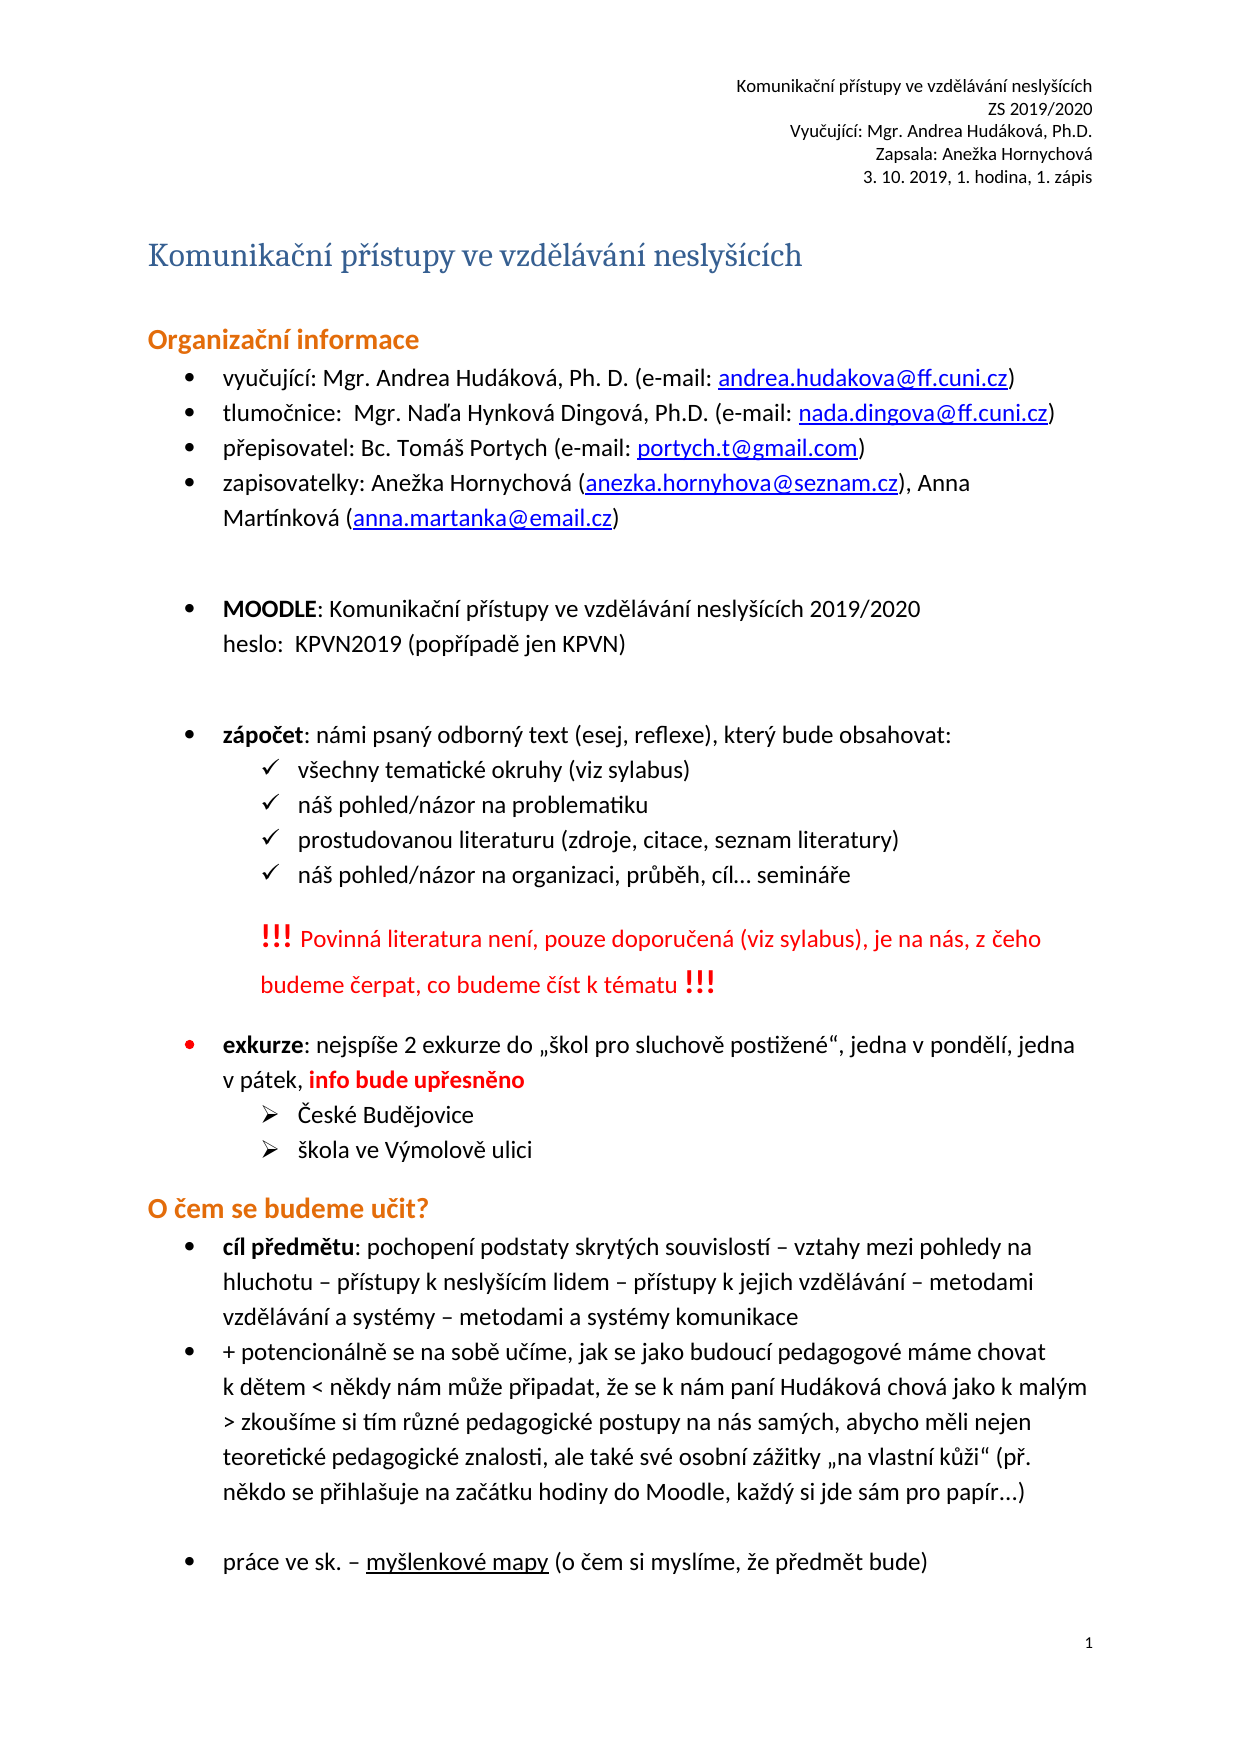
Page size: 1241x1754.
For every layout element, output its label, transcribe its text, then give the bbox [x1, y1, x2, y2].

list náš pohled/názor na problematiku [260, 789, 1093, 819]
list náš pohled/názor na organizaci, průběh, cíl… semináře [260, 859, 1093, 889]
list České Budějovice [260, 1099, 1093, 1129]
list práce ve sk. – myšlenkové mapy (o čem si myslíme, že předmět bude) [185, 1546, 1093, 1576]
subtitle Komunikační přístupy ve vzdělávání neslyšících [148, 236, 1093, 274]
list heslo: KPVN2019 (popřípadě jen KPVN) [223, 628, 1093, 658]
list škola ve Výmolově ulici [260, 1134, 1093, 1164]
list všechny tematické okruhy (viz sylabus) [260, 754, 1093, 784]
text O čem se budeme učit? [148, 1190, 1093, 1226]
list přepisovatel: Bc. Tomáš Portych (e-mail: portych.t@gmail.com) [185, 432, 1093, 463]
list MOODLE: Komunikační přístupy ve vzdělávání neslyšících 2019/2020 [185, 593, 1093, 623]
text !!! Povinná literatura není, pouze doporučená (viz sylabus), je na nás, z čeho budeme čerpat, co budeme číst k tématu !!! [260, 915, 1093, 1002]
list zápočet: námi psaný odborný text (esej, reflexe), který bude obsahovat: [185, 719, 1093, 749]
list vyučující: Mgr. Andrea Hudáková, Ph. D. (e-mail: andrea.hudakova@ff.cuni.cz) [185, 362, 1093, 393]
list prostudovanou literaturu (zdroje, citace, seznam literatury) [260, 824, 1093, 854]
list cíl předmětu: pochopení podstaty skrytých souvislostí – vztahy mezi pohledy na hluchotu – přístupy k neslyšícím lidem – přístupy k jejich vzdělávání – metodami vzdělávání a systémy – metodami a systémy komunikace [185, 1231, 1093, 1331]
text Organizační informace [148, 321, 1093, 357]
list + potencionálně se na sobě učíme, jak se jako budoucí pedagogové máme chovat k dětem < někdy nám může připadat, že se k nám paní Hudáková chová jako k malým > zkoušíme si tím různé pedagogické postupy na nás samých, abycho měli nejen teoretické pedagogické znalosti, ale také své osobní zážitky „na vlastní kůži“ (př. někdo se přihlašuje na začátku hodiny do Moodle, každý si jde sám pro papír...) [185, 1336, 1093, 1506]
list tlumočnice: Mgr. Naďa Hynková Dingová, Ph.D. (e-mail: nada.dingova@ff.cuni.cz) [185, 397, 1093, 428]
list zapisovatelky: Anežka Hornychová (anezka.hornyhova@seznam.cz), Anna Martínková (anna.martanka@email.cz) [185, 467, 1093, 533]
list exkurze: nejspíše 2 exkurze do „škol pro sluchově postižené“, jedna v pondělí, jedna v pátek, info bude upřesněno [185, 1029, 1093, 1094]
